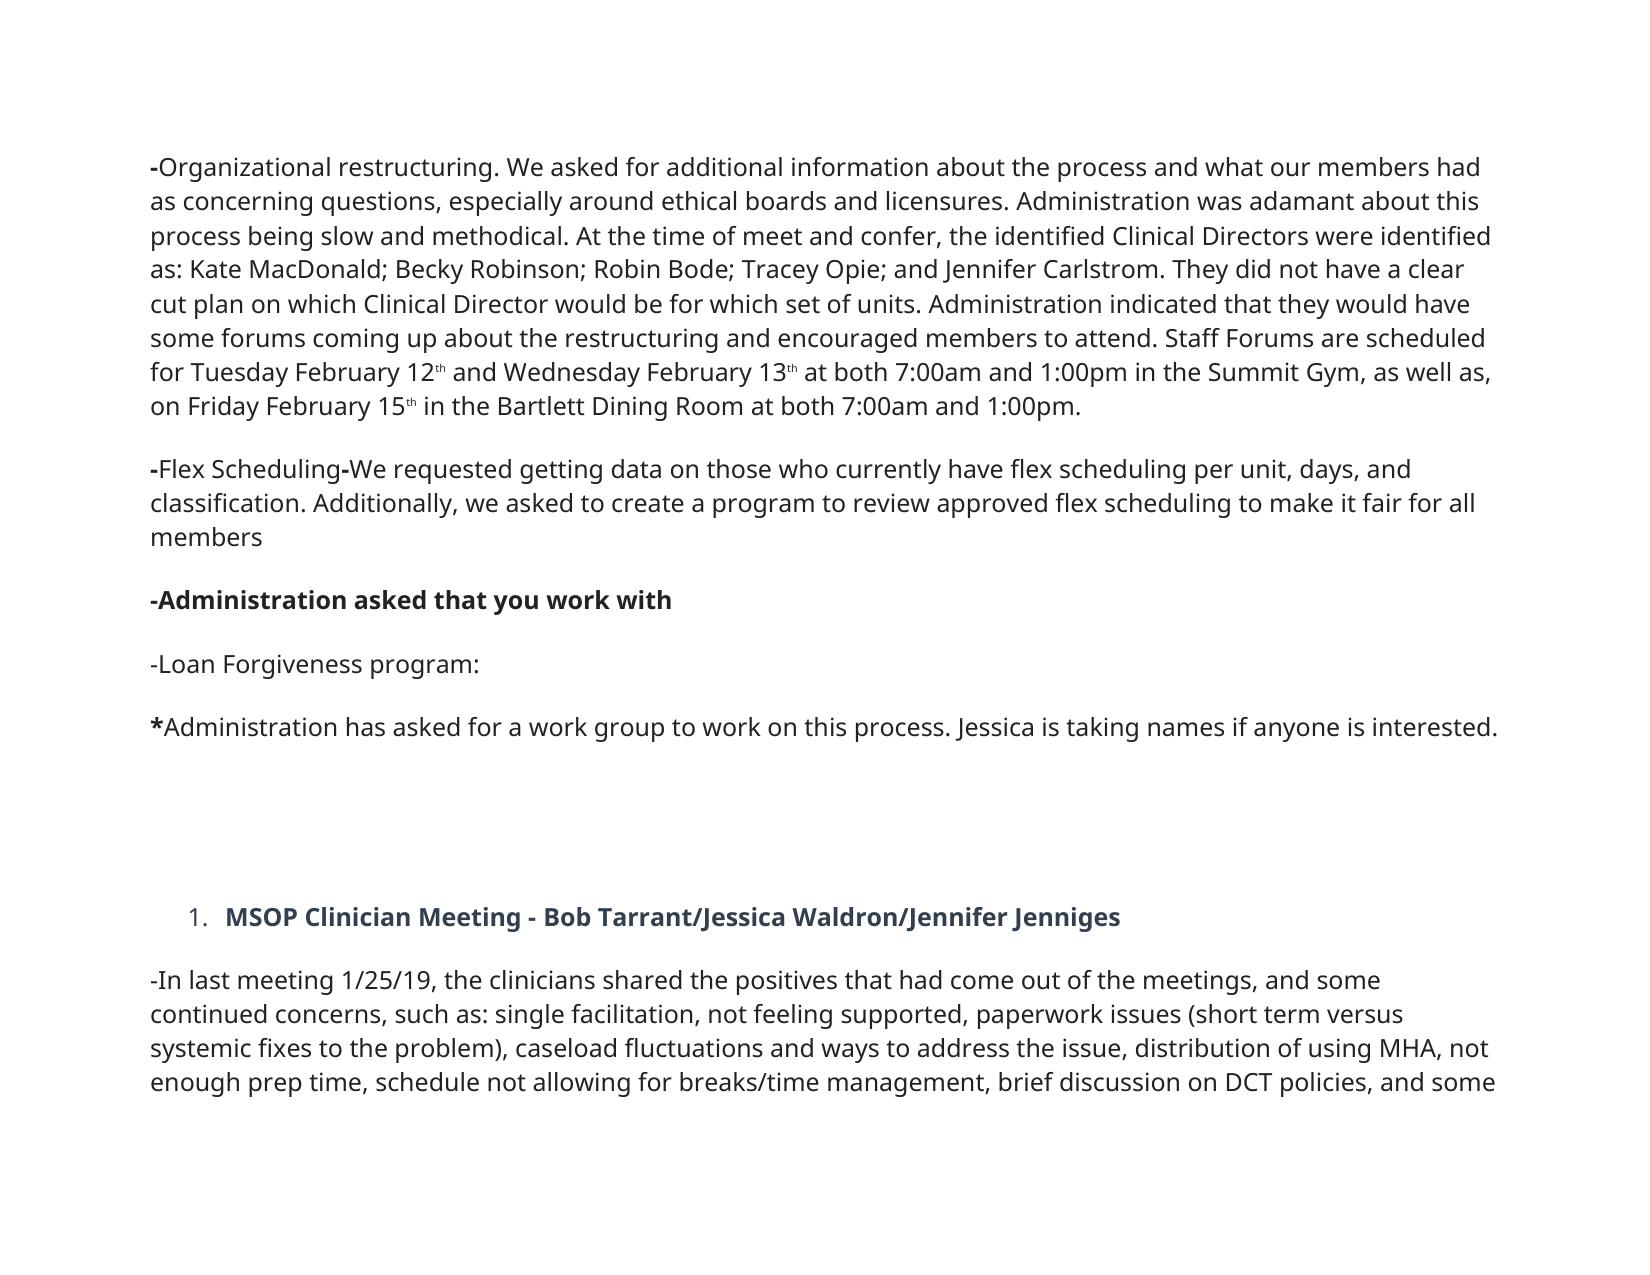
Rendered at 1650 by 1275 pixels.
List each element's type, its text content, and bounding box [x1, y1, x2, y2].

text -Loan Forgiveness program: [150, 646, 1500, 680]
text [150, 962, 1500, 1099]
text -Flex Scheduling-We requested getting data on those who currently have flex scheduling per unit, days, and classification. Additionally, we asked to create a program to review approved flex scheduling to make it fair for all members [150, 452, 1500, 554]
text -Organizational restructuring. We asked for additional information about the process and what our members had as concerning questions, especially around ethical boards and licensures. Administration was adamant about this process being slow and methodical. At the time of meet and confer, the identified Clinical Directors were identified as: Kate MacDonald; Becky Robinson; Robin Bode; Tracey Opie; and Jennifer Carlstrom. They did not have a clear cut plan on which Clinical Director would be for which set of units. Administration indicated that they would have some forums coming up about the restructuring and encouraged members to attend. Staff Forums are scheduled for Tuesday February 12th and Wednesday February 13th at both 7:00am and 1:00pm in the Summit Gym, as well as, on Friday February 15th in the Bartlett Dining Room at both 7:00am and 1:00pm. [150, 150, 1500, 422]
list MSOP Clinician Meeting - Bob Tarrant/Jessica Waldron/Jennifer Jenniges [187, 899, 1500, 933]
text -Administration asked that you work with [150, 583, 1500, 617]
text *Administration has asked for a work group to work on this process. Jessica is taking names if anyone is interested. [150, 709, 1500, 743]
